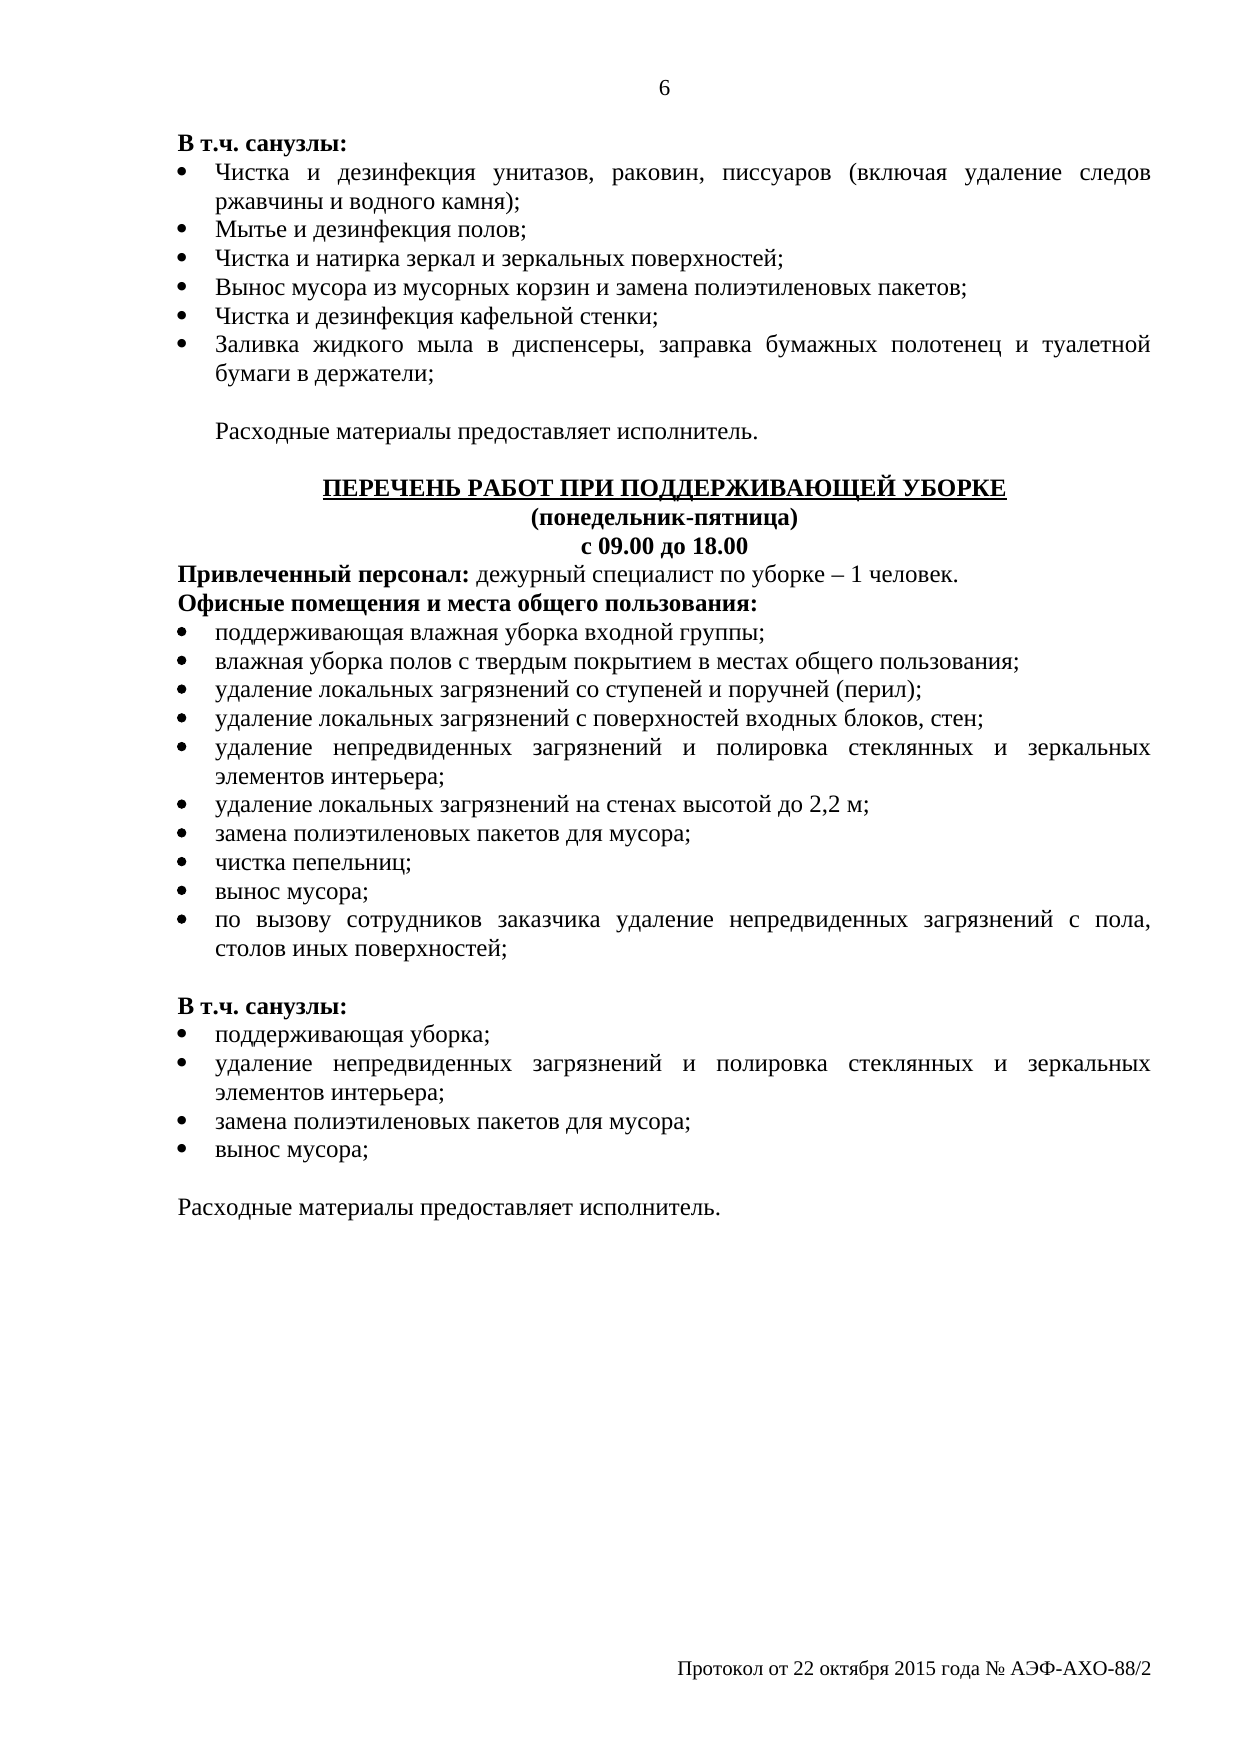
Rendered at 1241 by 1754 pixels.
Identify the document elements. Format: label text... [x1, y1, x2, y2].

list удаление непредвиденных загрязнений и полировка стеклянных и зеркальных элементов интерьера; [177, 732, 1152, 789]
text В т.ч. санузлы: [177, 128, 1152, 157]
list поддерживающая уборка; [177, 1019, 1152, 1048]
list удаление локальных загрязнений на стенах высотой до 2,2 м; [177, 789, 1152, 818]
list замена полиэтиленовых пакетов для мусора; [177, 1106, 1152, 1134]
list Заливка жидкого мыла в диспенсеры, заправка бумажных полотенец и туалетной бумаги в держатели; [177, 329, 1152, 387]
text ПЕРЕЧЕНЬ РАБОТ ПРИ ПОДДЕРЖИВАЮЩЕЙ УБОРКЕ [177, 473, 1152, 502]
text Офисные помещения и места общего пользования: [177, 588, 1152, 617]
text Привлеченный персонал: дежурный специалист по уборке – 1 человек. [177, 559, 1152, 588]
list удаление локальных загрязнений со ступеней и поручней (перил); [177, 674, 1152, 703]
list замена полиэтиленовых пакетов для мусора; [177, 818, 1152, 847]
text (понедельник-пятница) [177, 502, 1152, 531]
text Расходные материалы предоставляет исполнитель. [177, 1192, 1152, 1221]
text В т.ч. санузлы: [177, 991, 1152, 1019]
list Чистка и натирка зеркал и зеркальных поверхностей; [177, 243, 1152, 272]
list удаление непредвиденных загрязнений и полировка стеклянных и зеркальных элементов интерьера; [177, 1048, 1152, 1106]
list вынос мусора; [177, 1134, 1152, 1163]
list влажная уборка полов с твердым покрытием в местах общего пользования; [177, 646, 1152, 674]
text с 09.00 до 18.00 [177, 531, 1152, 559]
list Чистка и дезинфекция кафельной стенки; [177, 301, 1152, 329]
list Чистка и дезинфекция унитазов, раковин, писсуаров (включая удаление следов ржавчины и водного камня); [177, 157, 1152, 214]
text Расходные материалы предоставляет исполнитель. [215, 416, 1152, 444]
list вынос мусора; [177, 876, 1152, 904]
list Вынос мусора из мусорных корзин и замена полиэтиленовых пакетов; [177, 272, 1152, 301]
list по вызову сотрудников заказчика удаление непредвиденных загрязнений с пола, столов иных поверхностей; [177, 904, 1152, 962]
list удаление локальных загрязнений с поверхностей входных блоков, стен; [177, 703, 1152, 732]
list Мытье и дезинфекция полов; [177, 214, 1152, 243]
list поддерживающая влажная уборка входной группы; [177, 617, 1152, 646]
list чистка пепельниц; [177, 847, 1152, 876]
